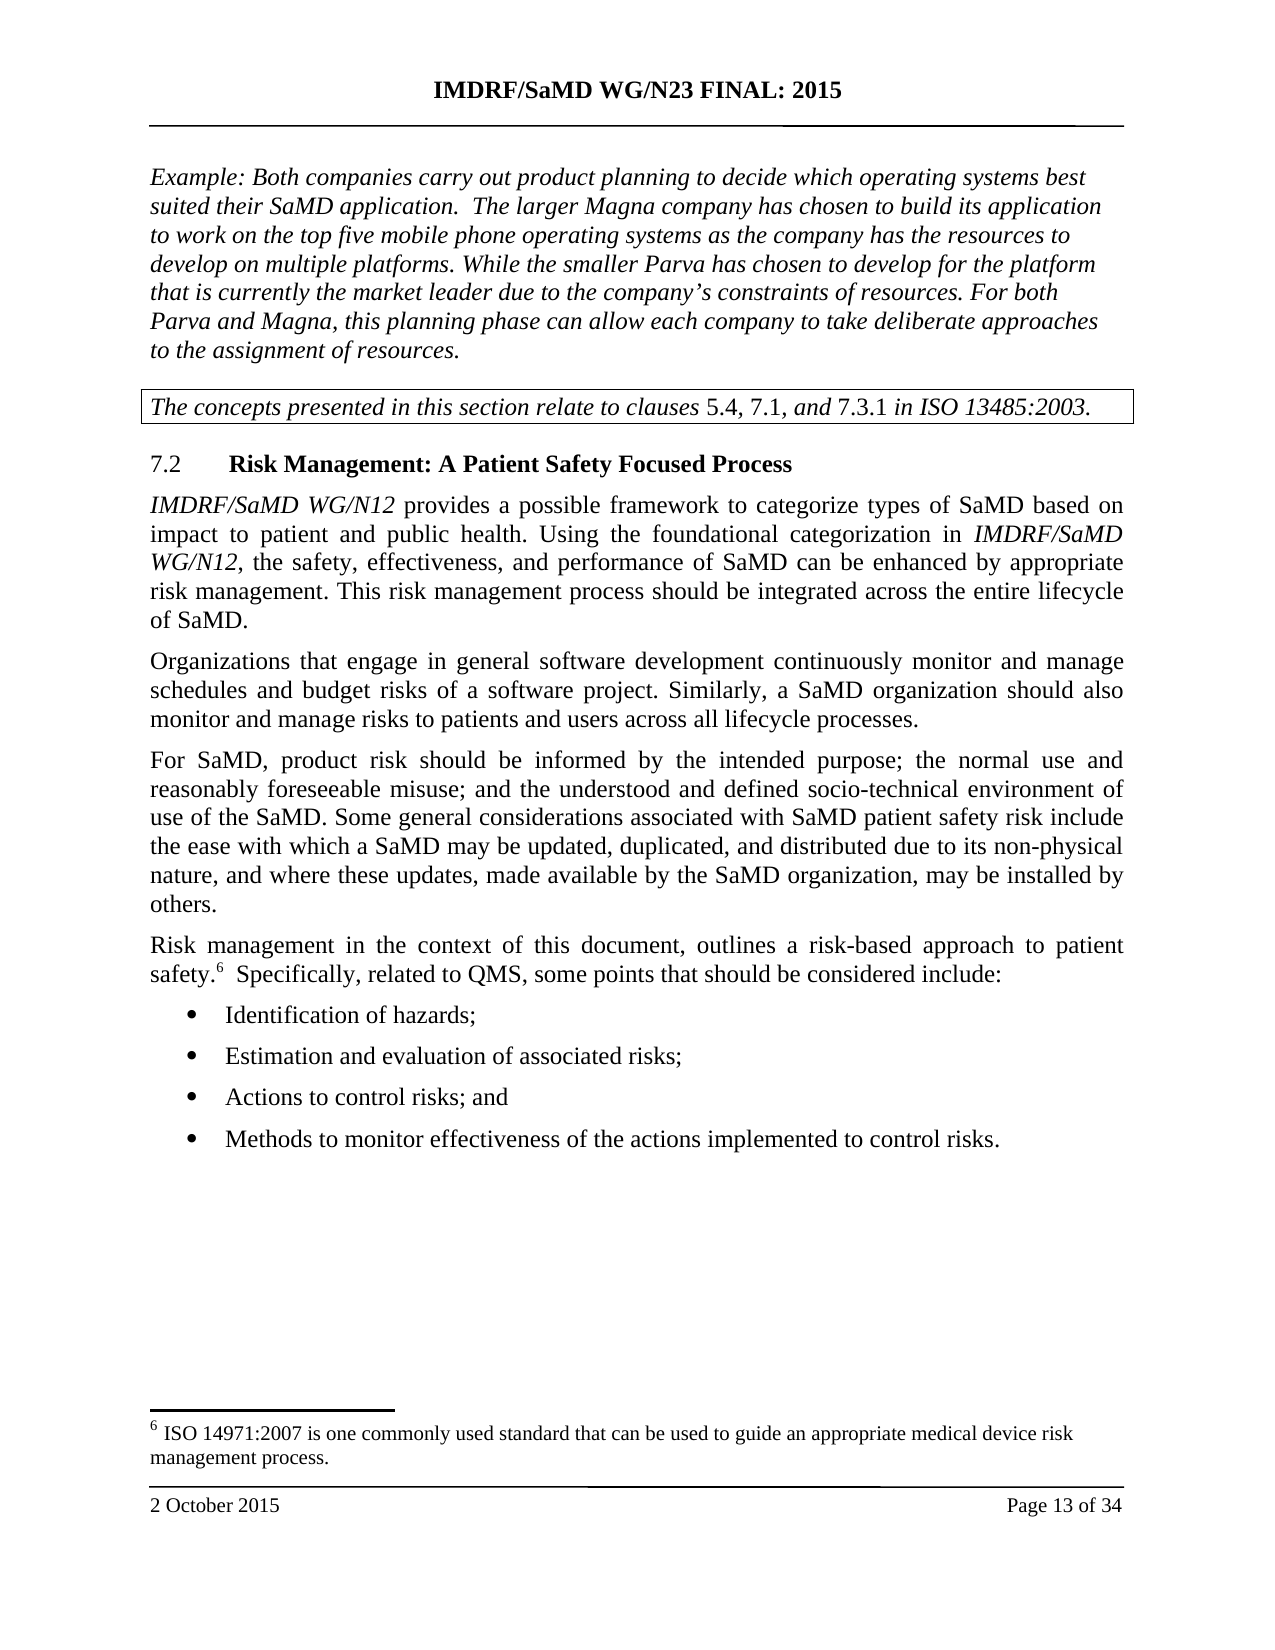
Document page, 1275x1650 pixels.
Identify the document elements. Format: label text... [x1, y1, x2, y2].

list Actions to control risks; and [187, 1082, 1125, 1111]
list Methods to monitor effectiveness of the actions implemented to control risks. [187, 1124, 1125, 1152]
text Organizations that engage in general software development continuously monitor and manage schedules and budget risks of a software project. Similarly, a SaMD organization should also monitor and manage risks to patients and users across all lifecycle processes. [150, 646, 1125, 732]
text Risk management in the context of this document, outlines a risk-based approach to patient safety. Specifically, related to QMS, some points that should be considered include: [150, 930, 1125, 987]
text For SaMD, product risk should be informed by the intended purpose; the normal use and reasonably foreseeable misuse; and the understood and defined socio-technical environment of use of the SaMD. Some general considerations associated with SaMD patient safety risk include the ease with which a SaMD may be updated, duplicated, and distributed due to its non-physical nature, and where these updates, made available by the SaMD organization, may be installed by others. [150, 745, 1125, 917]
text The concepts presented in this section relate to clauses 5.4, 7.1, and 7.3.1 in ISO 13485:2003. [142, 390, 1133, 423]
subtitle Risk Management: A Patient Safety Focused Process [150, 449, 1125, 477]
text IMDRF/SaMD WG/N12 provides a possible framework to categorize types of SaMD based on impact to patient and public health. Using the foundational categorization in IMDRF/SaMD WG/N12, the safety, effectiveness, and performance of SaMD can be enhanced by appropriate risk management. This risk management process should be integrated across the entire lifecycle of SaMD. [150, 490, 1125, 634]
list Identification of hazards; [187, 1000, 1125, 1029]
text Example: Both companies carry out product planning to decide which operating systems best suited their SaMD application. The larger Magna company has chosen to build its application to work on the top five mobile phone operating systems as the company has the resources to develop on multiple platforms. While the smaller Parva has chosen to develop for the platform that is currently the market leader due to the company’s constraints of resources. For both Parva and Magna, this planning phase can allow each company to take deliberate approaches to the assignment of resources. [150, 162, 1125, 364]
list Estimation and evaluation of associated risks; [187, 1041, 1125, 1070]
